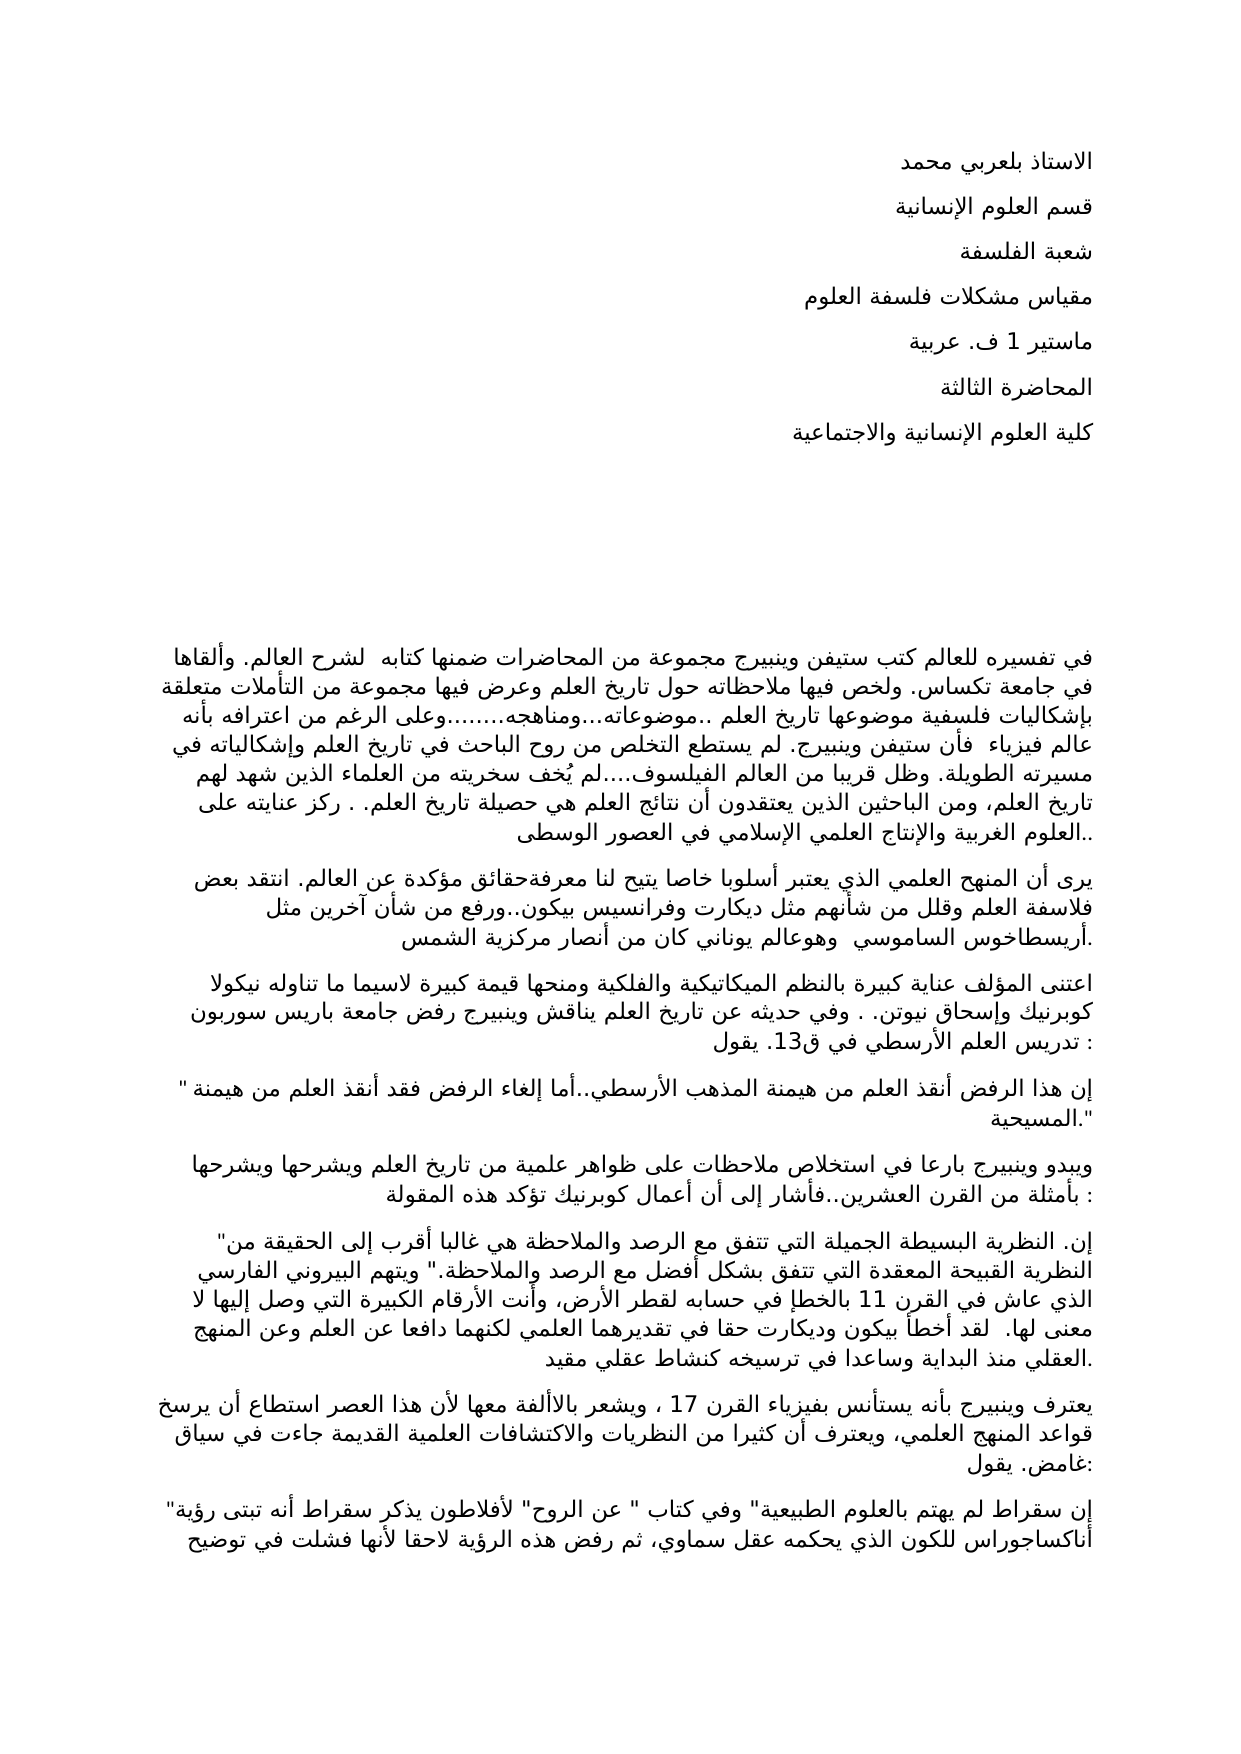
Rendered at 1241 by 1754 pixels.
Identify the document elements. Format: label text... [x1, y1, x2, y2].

text في تفسيره للعالم كتب ستيفن وينبيرج مجموعة من المحاضرات ضمنها كتابه لشرح العالم. وألقاها في جامعة تكساس. ولخص فيها ملاحظاته حول تاريخ العلم وعرض فيها مجموعة من التأملات متعلقة بإشكاليات فلسفية موضوعها تاريخ العلم ..موضوعاته...ومناهجه........وعلى الرغم من اعترافه بأنه عالم فيزياء فأن ستيفن وينبيرج. لم يستطع التخلص من روح الباحث في تاريخ العلم وإشكالياته في مسيرته الطويلة. وظل قريبا من العالم الفيلسوف....لم يُخف سخريته من العلماء الذين شهد لهم تاريخ العلم، ومن الباحثين الذين يعتقدون أن نتائج العلم هي حصيلة تاريخ العلم. . ركز عنايته على العلوم الغربية والإنتاج العلمي الإسلامي في العصور الوسطى.. [148, 644, 1093, 846]
text شعبة الفلسفة [148, 238, 1093, 264]
text ويبدو وينبيرج بارعا في استخلاص ملاحظات على ظواهر علمية من تاريخ العلم ويشرحها ويشرحها بأمثلة من القرن العشرين..فأشار إلى أن أعمال كوبرنيك تؤكد هذه المقولة : [148, 1151, 1093, 1208]
text "إن. النظرية البسيطة الجميلة التي تتفق مع الرصد والملاحظة هي غالبا أقرب إلى الحقيقة من النظرية القبيحة المعقدة التي تتفق بشكل أفضل مع الرصد والملاحظة." ويتهم البيروني الفارسي الذي عاش في القرن 11 بالخطإ في حسابه لقطر الأرض، وأنت الأرقام الكبيرة التي وصل إليها لا معنى لها. لقد أخطأ بيكون وديكارت حقا في تقديرهما العلمي لكنهما دافعا عن العلم وعن المنهج العقلي منذ البداية وساعدا في ترسيخه كنشاط عقلي مقيد. [148, 1227, 1093, 1372]
text اعتنى المؤلف عناية كبيرة بالنظم الميكاتيكية والفلكية ومنحها قيمة كبيرة لاسيما ما تناوله نيكولا كوبرنيك وإسحاق نيوتن. . وفي حديثه عن تاريخ العلم يناقش وينبيرج رفض جامعة باريس سوربون تدريس العلم الأرسطي في ق13. يقول : [148, 970, 1093, 1055]
text " إن هذا الرفض أنقذ العلم من هيمنة المذهب الأرسطي..أما إلغاء الرفض فقد أنقذ العلم من هيمنة المسيحية." [148, 1074, 1093, 1132]
text كلية العلوم الإنسانية والاجتماعية [148, 419, 1093, 445]
text الاستاذ بلعربي محمد [148, 148, 1093, 174]
text يعترف وينبيرج بأنه يستأنس بفيزياء القرن 17 ، ويشعر بالاألفة معها لأن هذا العصر استطاع أن يرسخ قواعد المنهج العلمي، ويعترف أن كثيرا من النظريات والاكتشافات العلمية القديمة جاءت في سياق غامض. يقول: [148, 1391, 1093, 1477]
text مقياس مشكلات فلسفة العلوم [148, 283, 1093, 309]
text يرى أن المنهح العلمي الذي يعتبر أسلوبا خاصا يتيح لنا معرفةحقائق مؤكدة عن العالم. انتقد بعض فلاسفة العلم وقلل من شأنهم مثل ديكارت وفرانسيس بيكون..ورفع من شأن آخرين مثل أريسطاخوس الساموسي وهوعالم يوناني كان من أنصار مركزية الشمس. [148, 865, 1093, 951]
text قسم العلوم الإنسانية [148, 193, 1093, 219]
text المحاضرة الثالثة [148, 374, 1093, 400]
text ماستير 1 ف. عربية [148, 328, 1093, 355]
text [148, 1496, 1093, 1553]
